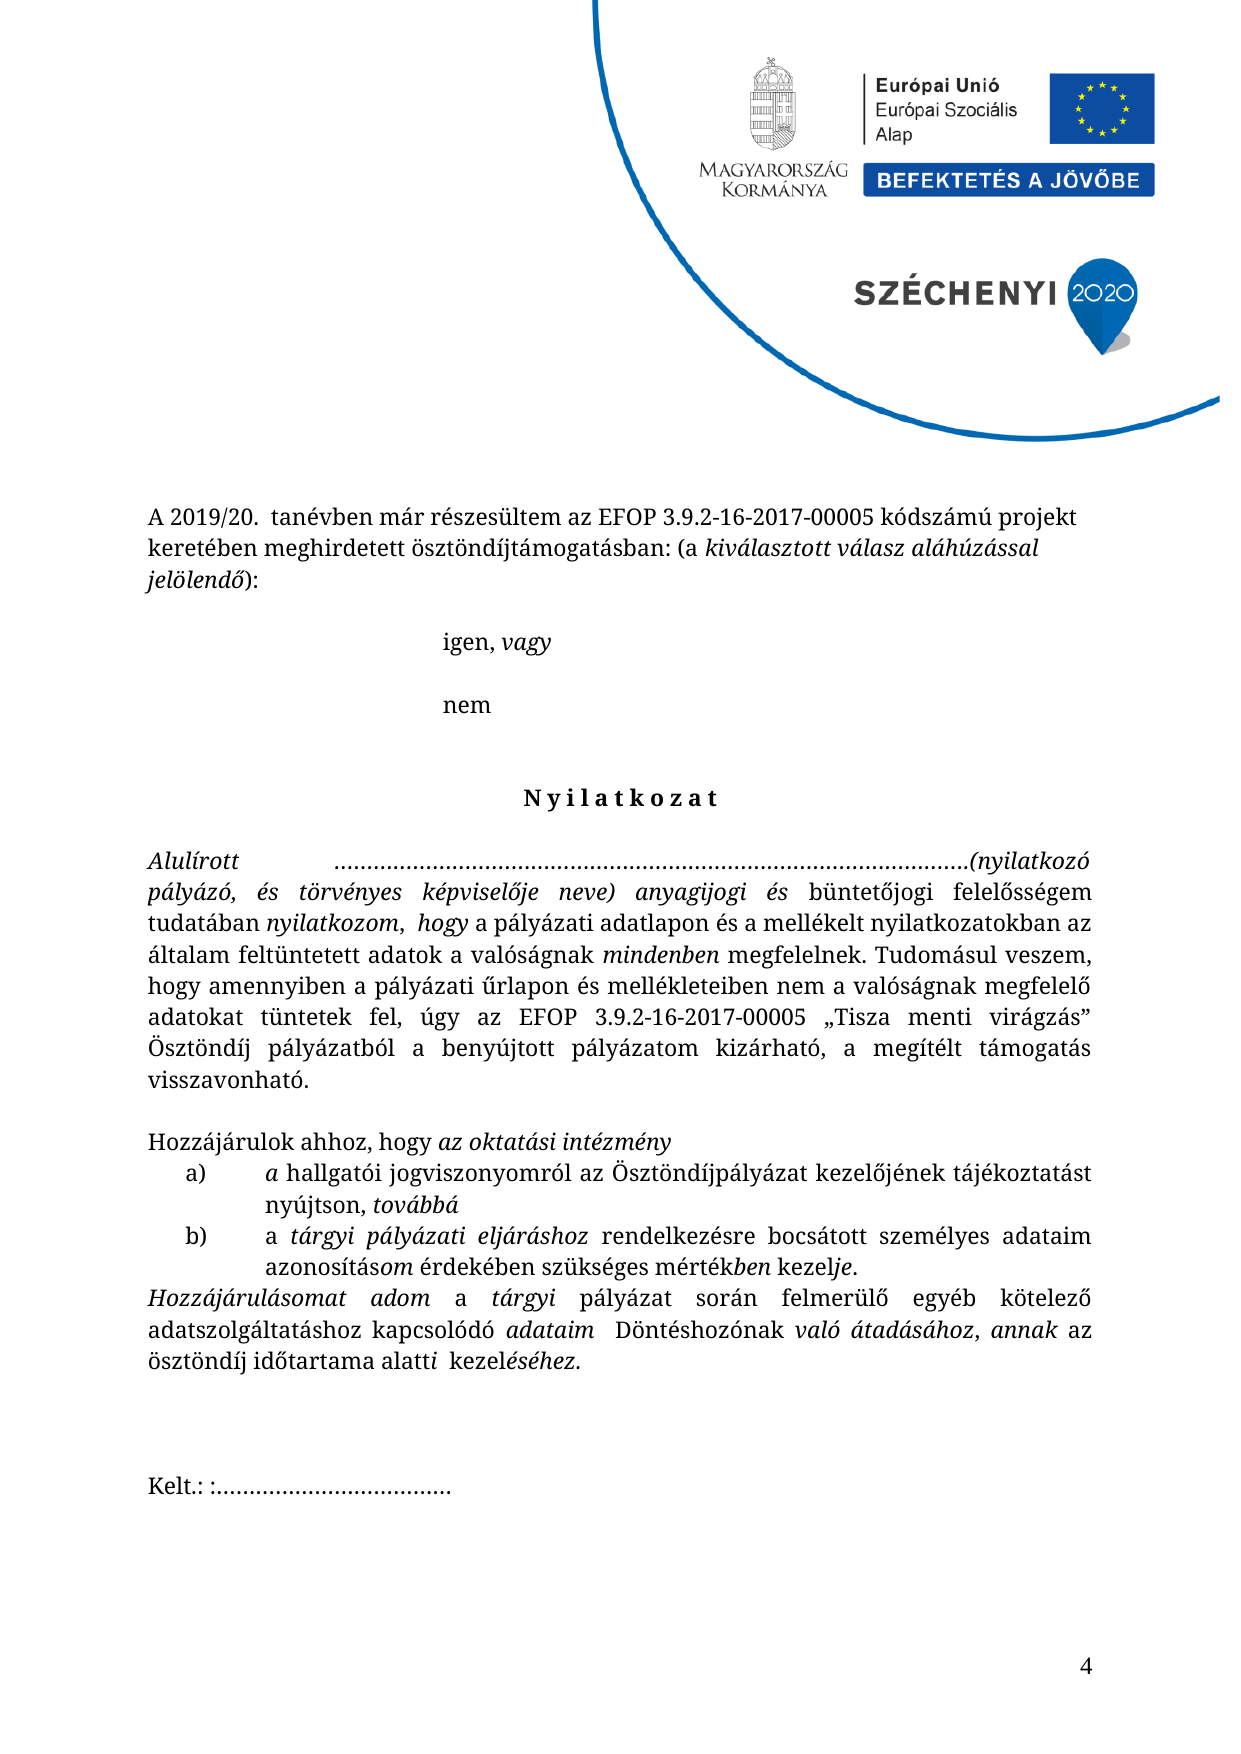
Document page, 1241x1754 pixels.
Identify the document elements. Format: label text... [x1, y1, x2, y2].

text Alulírott …………………………………………………………………………………….(nyilatkozó pályázó, és törvényes képviselője neve) anyagijogi és büntetőjogi felelősségem tudatában nyilatkozom, hogy a pályázati adatlapon és a mellékelt nyilatkozatokban az általam feltüntetett adatok a valóságnak mindenben megfelelnek. Tudomásul veszem, hogy amennyiben a pályázati űrlapon és mellékleteiben nem a valóságnak megfelelő adatokat tüntetek fel, úgy az EFOP 3.9.2-16-2017-00005 „Tisza menti virágzás” Ösztöndíj pályázatból a benyújtott pályázatom kizárható, a megítélt támogatás visszavonható. [148, 845, 1092, 1095]
list a tárgyi pályázati eljáráshoz rendelkezésre bocsátott személyes adataim azonosításom érdekében szükséges mértékben kezelje. [185, 1220, 1092, 1282]
text A 2019/20. tanévben már részesültem az EFOP 3.9.2-16-2017-00005 kódszámú projekt keretében meghirdetett ösztöndíjtámogatásban: (a kiválasztott válasz aláhúzással jelölendő): [148, 501, 1092, 595]
text igen, vagy [148, 626, 1092, 657]
list a hallgatói jogviszonyomról az Ösztöndíjpályázat kezelőjének tájékoztatást nyújtson, továbbá [185, 1157, 1092, 1220]
text nem [148, 689, 1092, 720]
text Kelt.: :……………………………… [148, 1470, 1092, 1501]
picture [581, 0, 1219, 443]
list Hozzájárulásomat adom a tárgyi pályázat során felmerülő egyéb kötelező adatszolgáltatáshoz kapcsolódó adataim Döntéshozónak való átadásához, annak az ösztöndíj időtartama alatti kezeléséhez. [148, 1282, 1092, 1376]
text Hozzájárulok ahhoz, hogy az oktatási intézmény [148, 1126, 1092, 1157]
text N y i l a t k o z a t [148, 782, 1092, 814]
